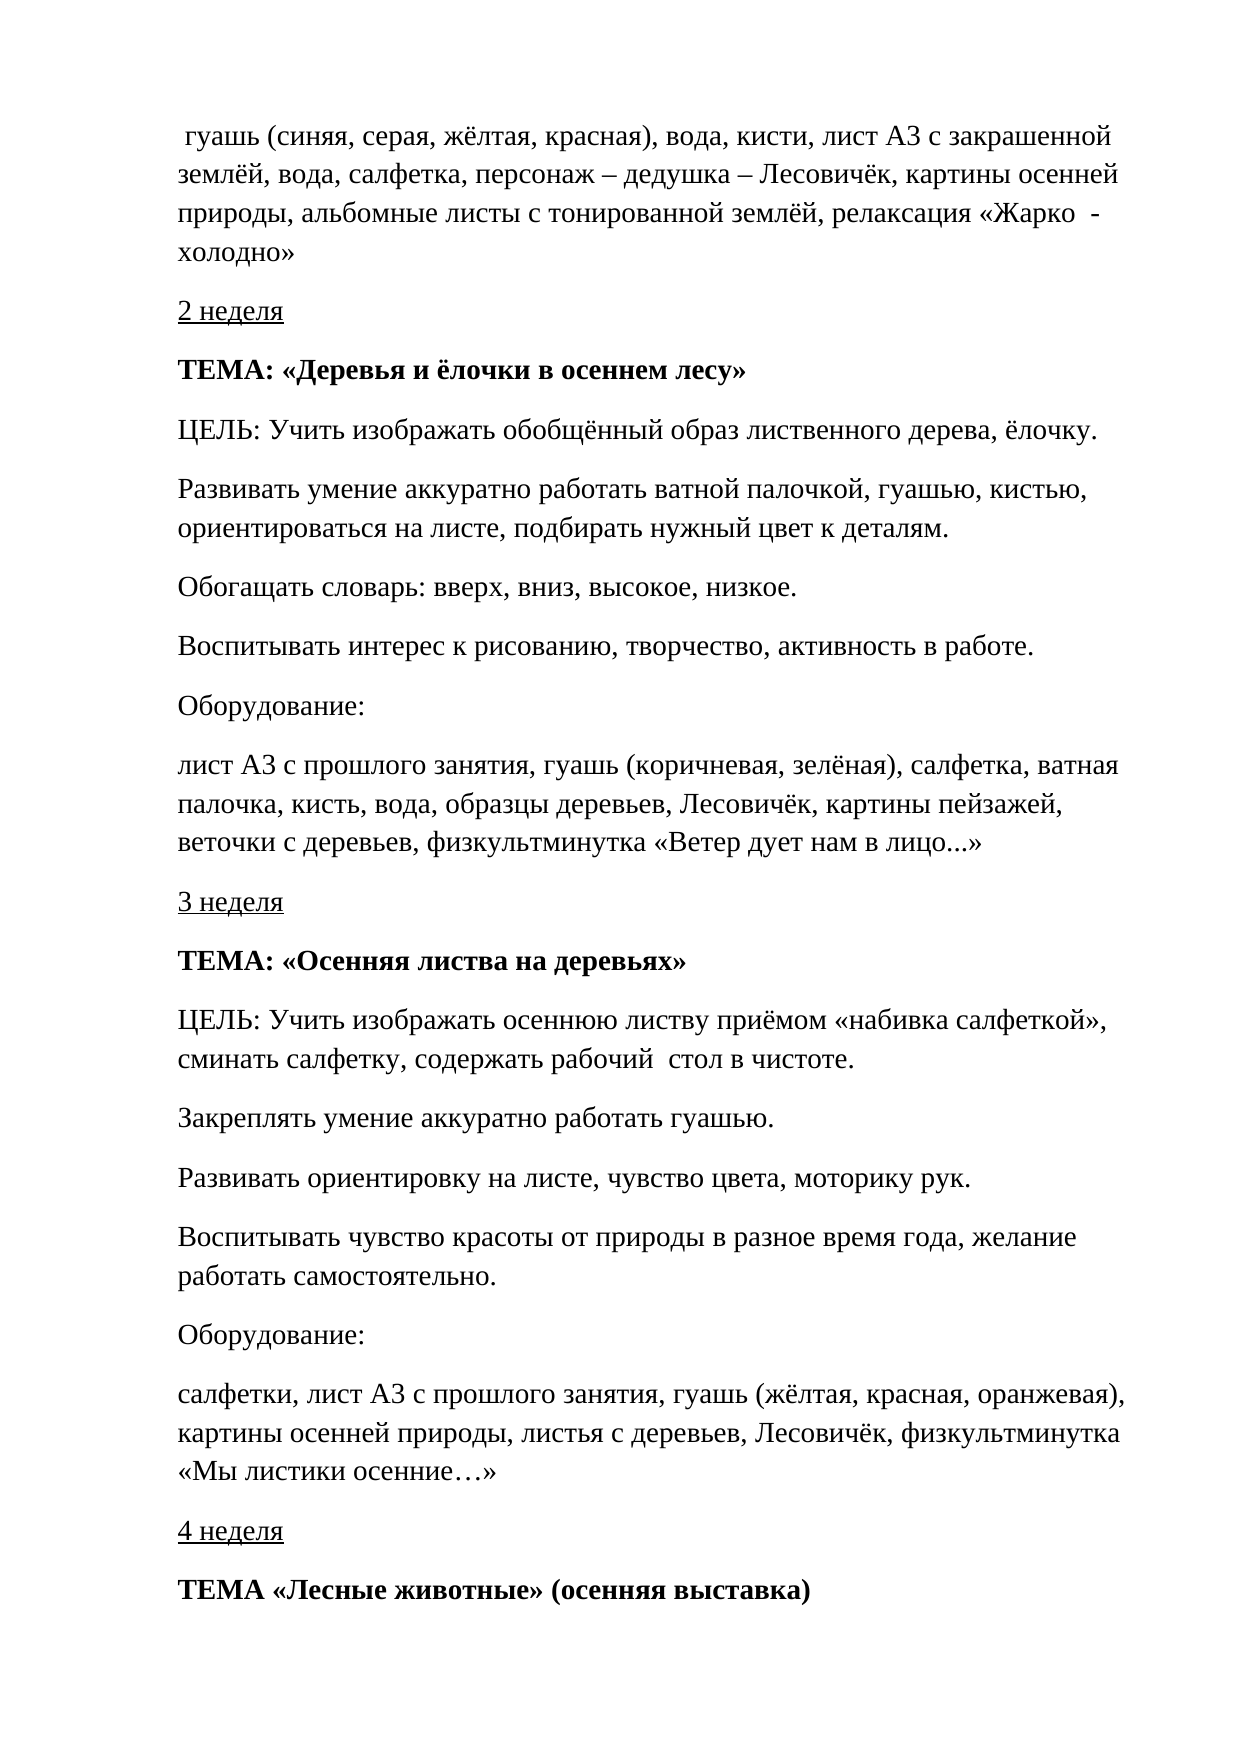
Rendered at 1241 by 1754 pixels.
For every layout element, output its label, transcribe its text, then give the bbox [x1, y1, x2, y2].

text Обогащать словарь: вверх, вниз, высокое, низкое. [177, 569, 1152, 603]
text Закреплять умение аккуратно работать гуашью. [177, 1100, 1152, 1134]
text гуашь (синяя, серая, жёлтая, красная), вода, кисти, лист А3 с закрашенной землёй, вода, салфетка, персонаж – дедушка – Лесовичёк, картины осенней природы, альбомные листы с тонированной землёй, релаксация «Жарко -холодно» [177, 118, 1152, 267]
text ТЕМА «Лесные животные» (осенняя выставка) [177, 1572, 1152, 1606]
text 3 неделя [177, 884, 1152, 917]
text салфетки, лист А3 с прошлого занятия, гуашь (жёлтая, красная, оранжевая), картины осенней природы, листья с деревьев, Лесовичёк, физкультминутка «Мы листики осенние…» [177, 1376, 1152, 1487]
text Оборудование: [177, 1317, 1152, 1351]
text лист А3 с прошлого занятия, гуашь (коричневая, зелёная), салфетка, ватная палочка, кисть, вода, образцы деревьев, Лесовичёк, картины пейзажей, веточки с деревьев, физкультминутка «Ветер дует нам в лицо...» [177, 747, 1152, 858]
text ЦЕЛЬ: Учить изображать осеннюю листву приёмом «набивка салфеткой», сминать салфетку, содержать рабочий стол в чистоте. [177, 1002, 1152, 1074]
text 2 неделя [177, 293, 1152, 327]
text Воспитывать чувство красоты от природы в разное время года, желание работать самостоятельно. [177, 1219, 1152, 1291]
text ТЕМА: «Деревья и ёлочки в осеннем лесу» [177, 352, 1152, 386]
text Развивать умение аккуратно работать ватной палочкой, гуашью, кистью, ориентироваться на листе, подбирать нужный цвет к деталям. [177, 471, 1152, 543]
text ЦЕЛЬ: Учить изображать обобщённый образ лиственного дерева, ёлочку. [177, 412, 1152, 445]
text 4 неделя [177, 1513, 1152, 1546]
text ТЕМА: «Осенняя листва на деревьях» [177, 943, 1152, 977]
text Оборудование: [177, 688, 1152, 721]
text Развивать ориентировку на листе, чувство цвета, моторику рук. [177, 1160, 1152, 1193]
text Воспитывать интерес к рисованию, творчество, активность в работе. [177, 628, 1152, 662]
